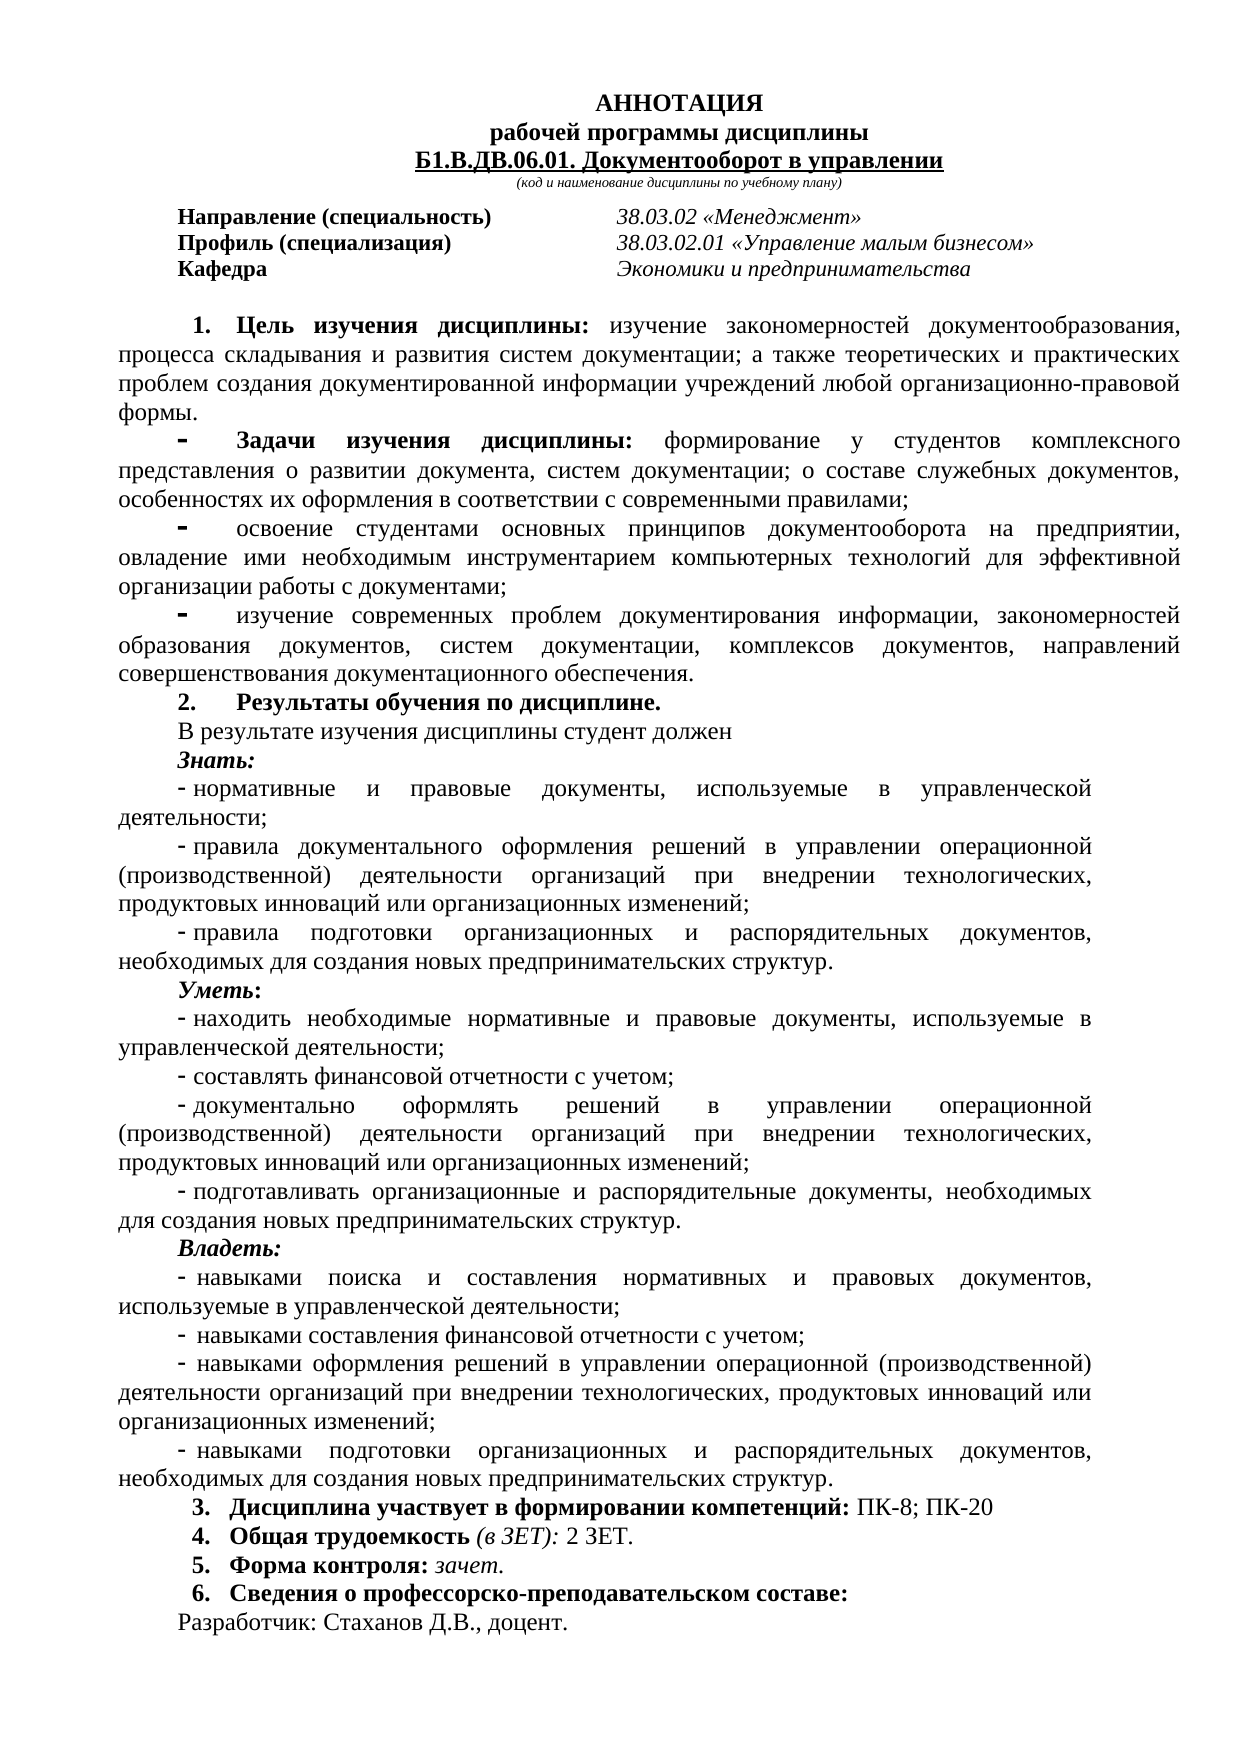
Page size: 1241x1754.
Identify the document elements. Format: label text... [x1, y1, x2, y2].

text Разработчик: Стаханов Д.В., доцент. [118, 1607, 1181, 1636]
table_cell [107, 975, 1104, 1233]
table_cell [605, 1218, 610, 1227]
text (код и наименование дисциплины по учебному плану) [118, 174, 1181, 203]
text рабочей программы дисциплины [118, 117, 1181, 145]
list Цель изучения дисциплины: изучение закономерностей документообразования, процесса складывания и развития систем документации; а также теоретических и практических проблем создания документированной информации учреждений любой организационно-правовой формы. [118, 311, 1181, 426]
list Дисциплина участвует в формировании компетенций: ПК-8; ПК-20 [192, 1492, 1181, 1521]
list Сведения о профессорско-преподавательском составе: [192, 1578, 1181, 1607]
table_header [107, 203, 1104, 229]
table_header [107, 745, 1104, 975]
list Общая трудоемкость (в ЗЕТ): 2 ЗЕТ. [192, 1521, 1181, 1550]
list Результаты обучения по дисциплине. [118, 687, 1181, 716]
list Форма контроля: зачет. [192, 1550, 1181, 1578]
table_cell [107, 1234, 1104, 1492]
list освоение студентами основных принципов документооборота на предприятии, овладение ими необходимым инструментарием компьютерных технологий для эффективной организации работы с документами; [118, 513, 1181, 600]
text АННОТАЦИЯ [118, 88, 1181, 117]
text Б1.В.ДВ.06.01. Документооборот в управлении [118, 145, 1181, 174]
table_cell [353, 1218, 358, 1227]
text В результате изучения дисциплины студент должен [118, 716, 1181, 745]
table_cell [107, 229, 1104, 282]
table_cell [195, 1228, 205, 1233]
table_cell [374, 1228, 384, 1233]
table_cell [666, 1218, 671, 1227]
list Задачи изучения дисциплины: формирование у студентов комплексного представления о развитии документа, систем документации; о составе служебных документов, особенностях их оформления в соответствии с современными правилами; [118, 426, 1181, 513]
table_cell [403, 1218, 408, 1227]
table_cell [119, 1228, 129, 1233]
list изучение современных проблем документирования информации, закономерностей образования документов, систем документации, комплексов документов, направлений совершенствования документационного обеспечения. [118, 600, 1181, 687]
